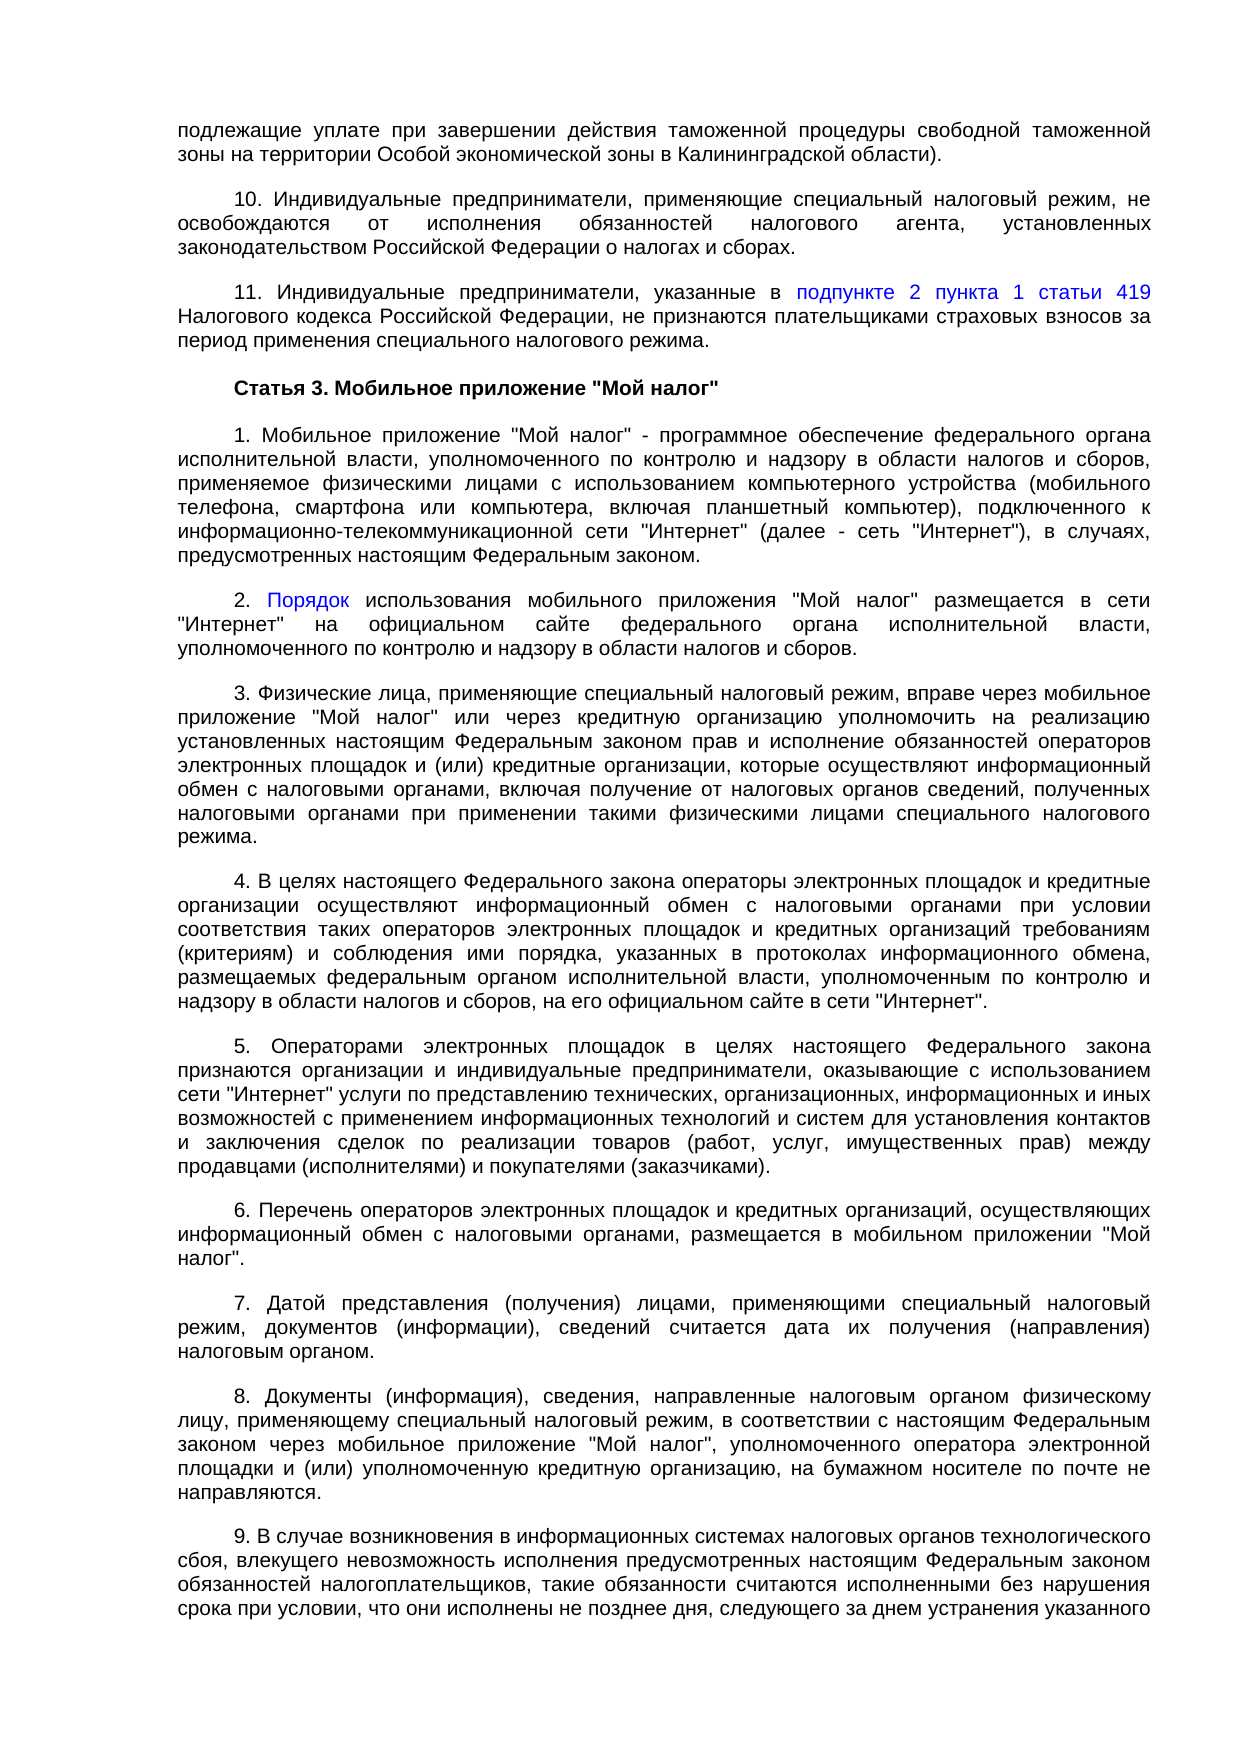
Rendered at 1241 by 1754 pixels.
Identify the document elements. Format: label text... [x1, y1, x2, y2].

text 10. Индивидуальные предприниматели, применяющие специальный налоговый режим, не освобождаются от исполнения обязанностей налогового агента, установленных законодательством Российской Федерации о налогах и сборах. [177, 187, 1152, 259]
text 7. Датой представления (получения) лицами, применяющими специальный налоговый режим, документов (информации), сведений считается дата их получения (направления) налоговым органом. [177, 1291, 1152, 1363]
title Статья 3. Мобильное приложение "Мой налог" [177, 375, 1152, 399]
text 5. Операторами электронных площадок в целях настоящего Федерального закона признаются организации и индивидуальные предприниматели, оказывающие с использованием сети "Интернет" услуги по представлению технических, организационных, информационных и иных возможностей с применением информационных технологий и систем для установления контактов и заключения сделок по реализации товаров (работ, услуг, имущественных прав) между продавцами (исполнителями) и покупателями (заказчиками). [177, 1034, 1152, 1177]
text 8. Документы (информация), сведения, направленные налоговым органом физическому лицу, применяющему специальный налоговый режим, в соответствии с настоящим Федеральным законом через мобильное приложение "Мой налог", уполномоченного оператора электронной площадки и (или) уполномоченную кредитную организацию, на бумажном носителе по почте не направляются. [177, 1384, 1152, 1503]
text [177, 1524, 1152, 1620]
text 4. В целях настоящего Федерального закона операторы электронных площадок и кредитные организации осуществляют информационный обмен с налоговыми органами при условии соответствия таких операторов электронных площадок и кредитных организаций требованиям (критериям) и соблюдения ими порядка, указанных в протоколах информационного обмена, размещаемых федеральным органом исполнительной власти, уполномоченным по контролю и надзору в области налогов и сборов, на его официальном сайте в сети "Интернет". [177, 869, 1152, 1013]
text 1. Мобильное приложение "Мой налог" - программное обеспечение федерального органа исполнительной власти, уполномоченного по контролю и надзору в области налогов и сборов, применяемое физическими лицами с использованием компьютерного устройства (мобильного телефона, смартфона или компьютера, включая планшетный компьютер), подключенного к информационно-телекоммуникационной сети "Интернет" (далее - сеть "Интернет"), в случаях, предусмотренных настоящим Федеральным законом. [177, 423, 1152, 567]
text 11. Индивидуальные предприниматели, указанные в подпункте 2 пункта 1 статьи 419 Налогового кодекса Российской Федерации, не признаются плательщиками страховых взносов за период применения специального налогового режима. [177, 279, 1152, 351]
text 2. Порядок использования мобильного приложения "Мой налог" размещается в сети "Интернет" на официальном сайте федерального органа исполнительной власти, уполномоченного по контролю и надзору в области налогов и сборов. [177, 588, 1152, 660]
text 6. Перечень операторов электронных площадок и кредитных организаций, осуществляющих информационный обмен с налоговыми органами, размещается в мобильном приложении "Мой налог". [177, 1198, 1152, 1270]
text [177, 118, 1152, 166]
text 3. Физические лица, применяющие специальный налоговый режим, вправе через мобильное приложение "Мой налог" или через кредитную организацию уполномочить на реализацию установленных настоящим Федеральным законом прав и исполнение обязанностей операторов электронных площадок и (или) кредитные организации, которые осуществляют информационный обмен с налоговыми органами, включая получение от налоговых органов сведений, полученных налоговыми органами при применении такими физическими лицами специального налогового режима. [177, 681, 1152, 848]
